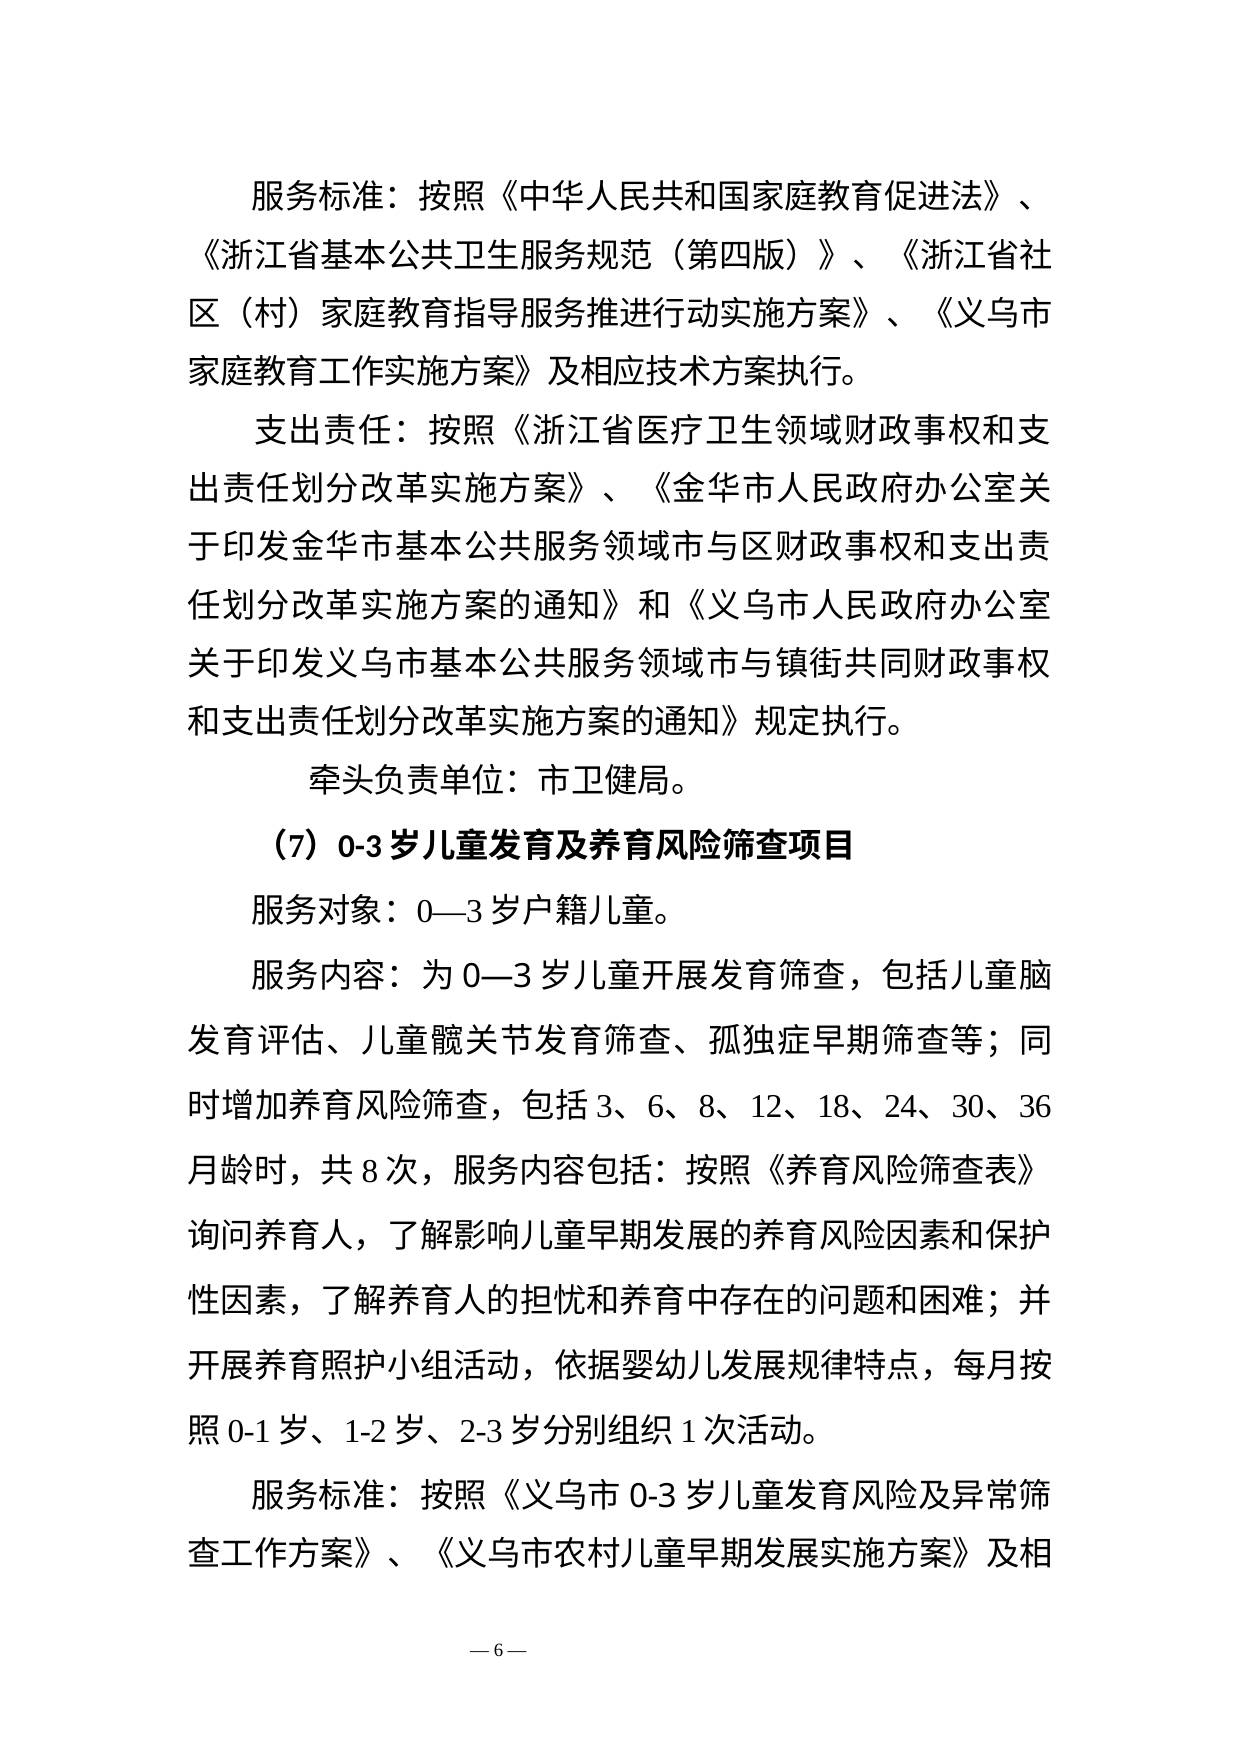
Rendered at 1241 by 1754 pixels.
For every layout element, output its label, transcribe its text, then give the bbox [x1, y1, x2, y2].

text 牵头负责单位：市卫健局。 [264, 745, 1053, 810]
text 服务对象：0—3岁户籍儿童。 [187, 875, 1053, 940]
text （7）0-3岁儿童发育及养育风险筛查项目 [187, 810, 1053, 875]
text 服务标准：按照《中华人民共和国家庭教育促进法》、《浙江省基本公共卫生服务规范（第四版）》、《浙江省社区（村）家庭教育指导服务推进行动实施方案》、《义乌市家庭教育工作实施方案》及相应技术方案执行。 [187, 162, 1053, 395]
text 服务内容：为0—3岁儿童开展发育筛查，包括儿童脑发育评估、儿童髋关节发育筛查、孤独症早期筛查等；同时增加养育风险筛查，包括3、6、8、12、18、24、30、36月龄时，共8次，服务内容包括：按照《养育风险筛查表》询问养育人，了解影响儿童早期发展的养育风险因素和保护性因素，了解养育人的担忧和养育中存在的问题和困难；并开展养育照护小组活动，依据婴幼儿发展规律特点，每月按照0-1岁、1-2岁、2-3岁分别组织1次活动。 [187, 940, 1053, 1460]
text 支出责任：按照《浙江省医疗卫生领域财政事权和支出责任划分改革实施方案》、《金华市人民政府办公室关于印发金华市基本公共服务领域市与区财政事权和支出责任划分改革实施方案的通知》和《义乌市人民政府办公室关于印发义乌市基本公共服务领域市与镇街共同财政事权和支出责任划分改革实施方案的通知》规定执行。 [187, 395, 1053, 745]
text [187, 1460, 1053, 1577]
